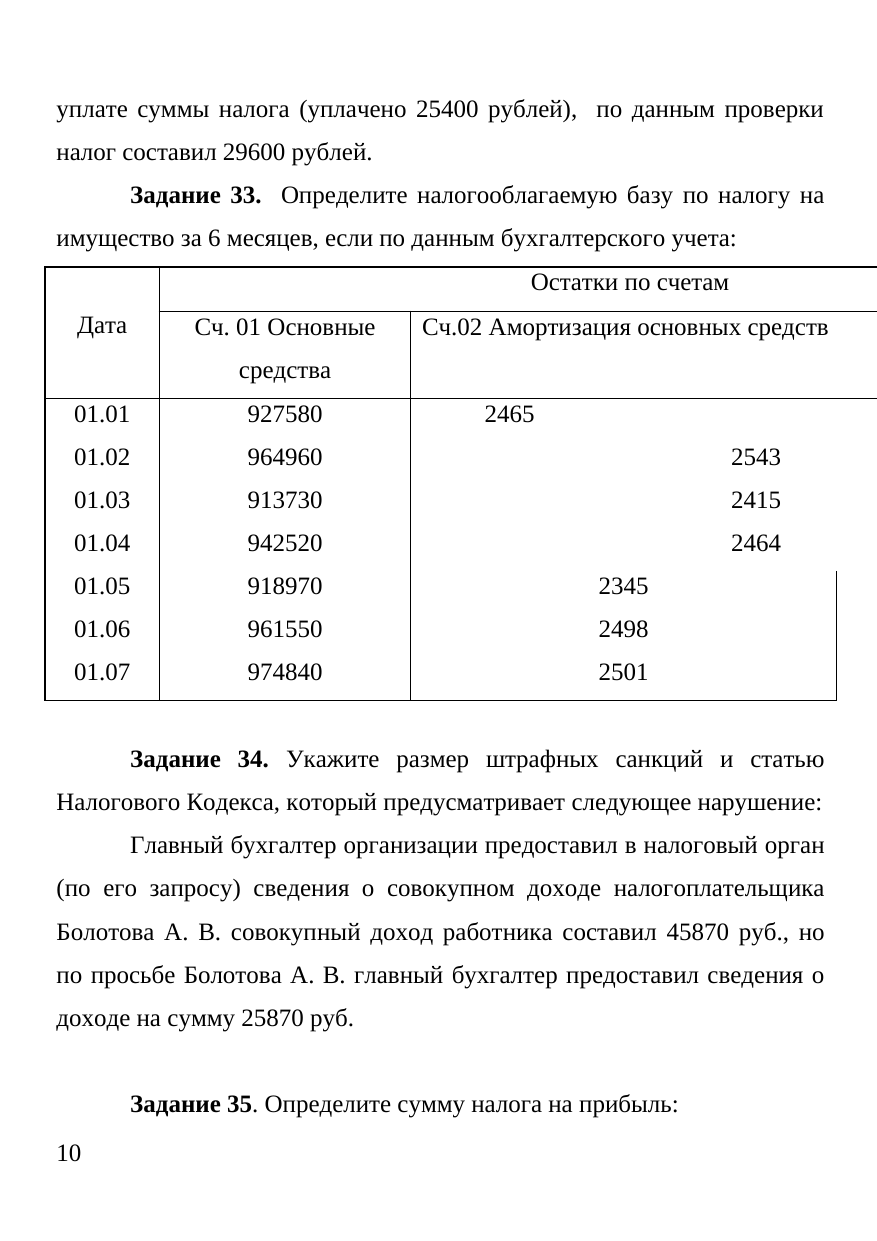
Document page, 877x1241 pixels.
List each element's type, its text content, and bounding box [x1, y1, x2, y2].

table_cell 01.05 [46, 571, 159, 614]
table_cell 01.04 [46, 528, 159, 571]
table_cell 2498 [411, 614, 836, 657]
table_cell 01.01 [46, 399, 159, 442]
table_cell 918970 [160, 571, 410, 614]
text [56, 94, 825, 166]
table_cell 942520 [160, 528, 410, 571]
table_cell 01.06 [46, 614, 159, 657]
table_cell 927580 [160, 399, 410, 442]
table_cell 2501 [411, 657, 836, 700]
table_header Дата [46, 268, 159, 398]
table_cell Сч.02 Амортизация основных средств [411, 312, 877, 398]
table_cell 2415 [411, 485, 877, 528]
table_cell 01.03 [46, 485, 159, 528]
table_cell 01.07 [46, 657, 159, 700]
table_cell 974840 [160, 657, 410, 700]
table_cell 2464 [411, 528, 877, 571]
table_header Остатки по счетам [160, 268, 877, 311]
table_cell 961550 [160, 614, 410, 657]
table_cell 2465 [411, 399, 877, 442]
table_cell 01.02 [46, 442, 159, 485]
table_cell 2345 [411, 571, 836, 614]
table_cell Сч. 01 Основные средства [160, 312, 410, 398]
text Главный бухгалтер организации предоставил в налоговый орган (по его запросу) сведения о совокупном доходе налогоплательщика Болотова А. В. совокупный доход работника составил 45870 руб., но по просьбе Болотова А. В. главный бухгалтер предоставил сведения о доходе на сумму 25870 руб. [56, 830, 825, 1032]
table_cell 964960 [160, 442, 410, 485]
text Задание 34. Укажите размер штрафных санкций и статью Налогового Кодекса, который предусматривает следующее нарушение: [56, 744, 825, 816]
table_cell 913730 [160, 485, 410, 528]
text Задание 35. Определите сумму налога на прибыль: [56, 1089, 825, 1118]
text Задание 33. Определите налогооблагаемую базу по налогу на имущество за 6 месяцев, если по данным бухгалтерского учета: [56, 180, 825, 252]
table_cell 2543 [411, 442, 877, 485]
